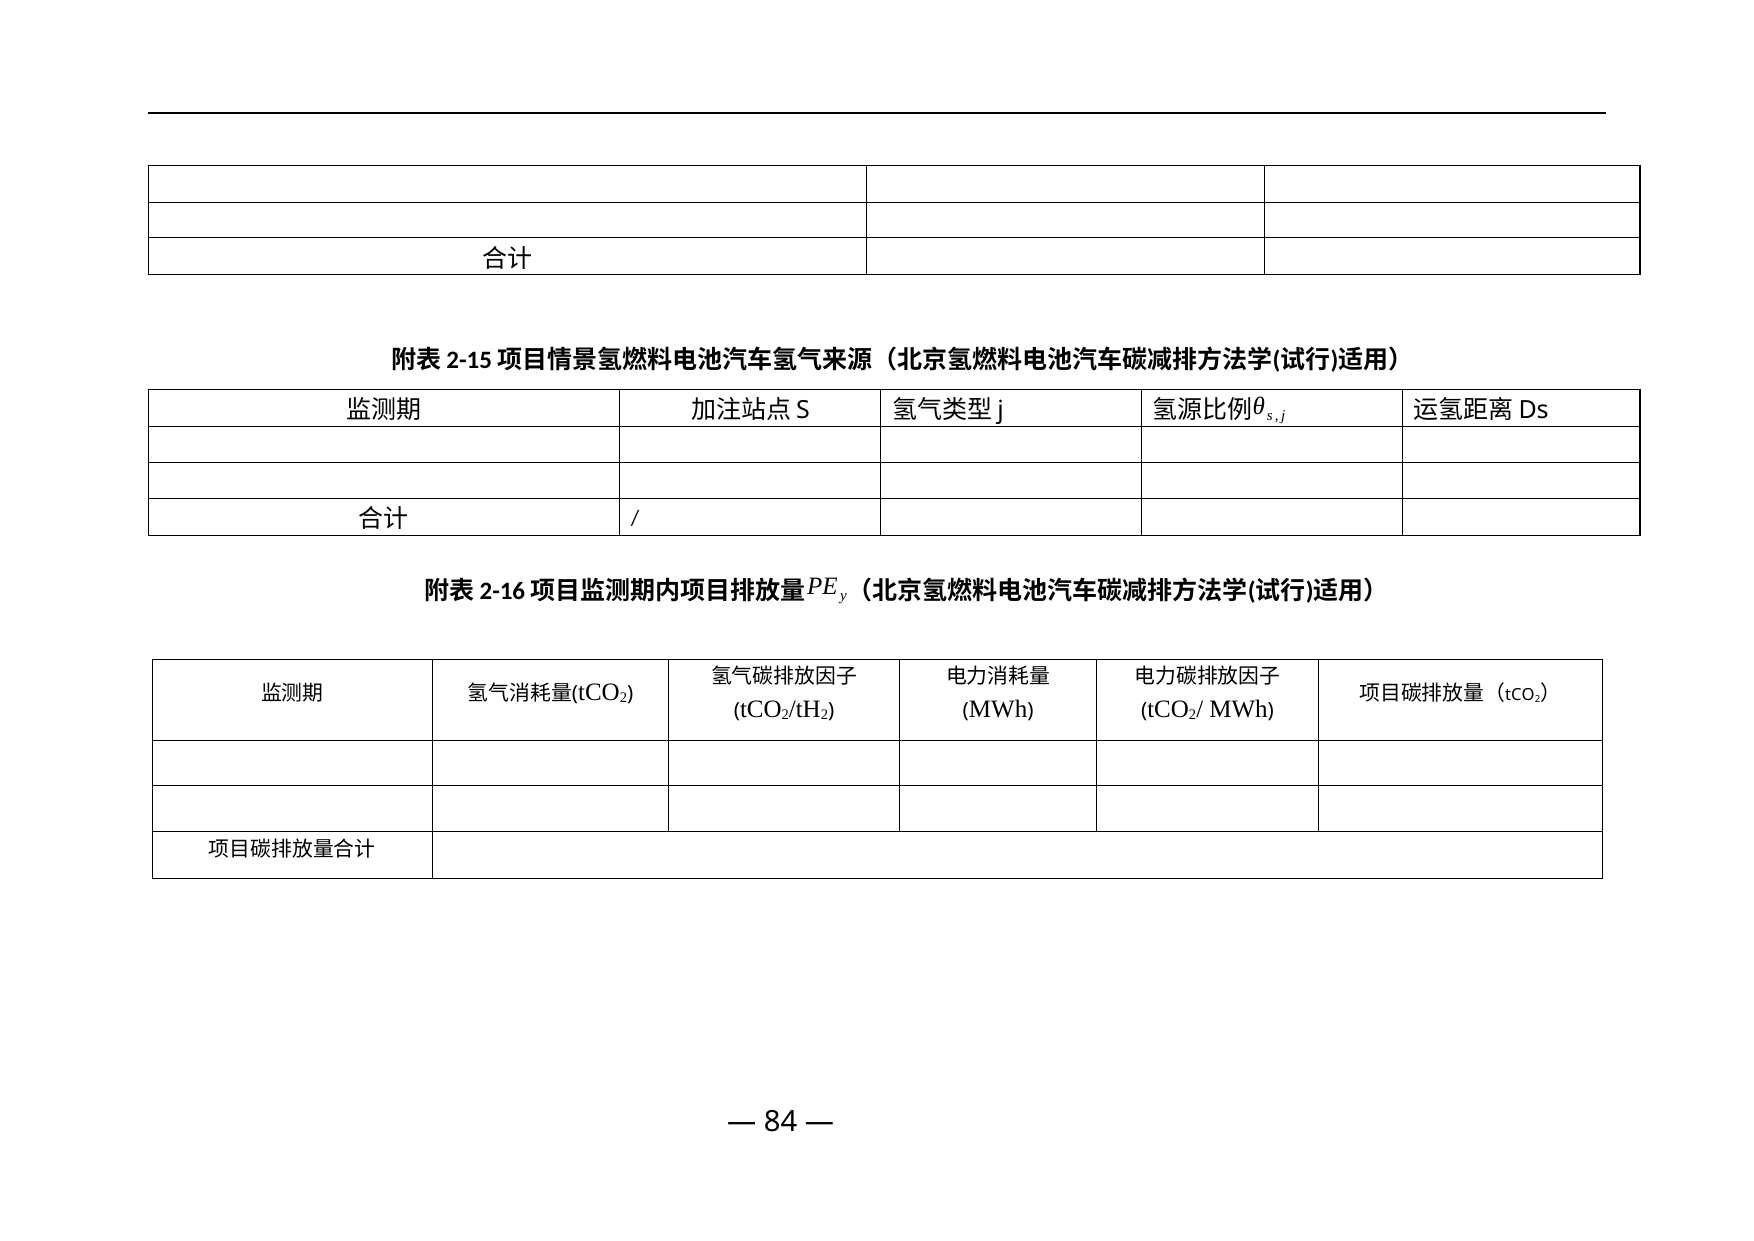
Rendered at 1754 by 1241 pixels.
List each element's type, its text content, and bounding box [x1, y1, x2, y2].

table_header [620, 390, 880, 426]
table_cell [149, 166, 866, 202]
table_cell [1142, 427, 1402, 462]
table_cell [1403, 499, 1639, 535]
text 附表2-15 项目情景氢燃料电池汽车氢气来源（北京氢燃料电池汽车碳减排方法学(试行)适用） [148, 340, 1606, 376]
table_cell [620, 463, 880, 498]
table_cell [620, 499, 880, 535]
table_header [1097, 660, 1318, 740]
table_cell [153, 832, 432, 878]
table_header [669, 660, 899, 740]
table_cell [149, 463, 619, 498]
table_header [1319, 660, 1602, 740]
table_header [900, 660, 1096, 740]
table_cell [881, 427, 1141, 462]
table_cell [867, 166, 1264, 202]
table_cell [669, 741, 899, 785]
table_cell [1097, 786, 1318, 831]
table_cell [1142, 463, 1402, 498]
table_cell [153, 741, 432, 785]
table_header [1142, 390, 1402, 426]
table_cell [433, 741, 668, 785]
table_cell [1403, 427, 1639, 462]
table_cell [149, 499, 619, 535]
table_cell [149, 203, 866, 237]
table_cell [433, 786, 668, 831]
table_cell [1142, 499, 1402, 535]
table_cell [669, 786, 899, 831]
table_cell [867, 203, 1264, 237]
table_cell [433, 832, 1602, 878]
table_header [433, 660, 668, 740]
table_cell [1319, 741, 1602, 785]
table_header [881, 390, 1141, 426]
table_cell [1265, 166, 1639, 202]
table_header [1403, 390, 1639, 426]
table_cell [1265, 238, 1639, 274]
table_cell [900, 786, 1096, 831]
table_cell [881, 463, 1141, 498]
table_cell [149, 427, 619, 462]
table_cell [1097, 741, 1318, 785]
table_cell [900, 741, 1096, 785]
text 附表2-16 项目监测期内项目排放量（北京氢燃料电池汽车碳减排方法学(试行)适用） [148, 570, 1606, 606]
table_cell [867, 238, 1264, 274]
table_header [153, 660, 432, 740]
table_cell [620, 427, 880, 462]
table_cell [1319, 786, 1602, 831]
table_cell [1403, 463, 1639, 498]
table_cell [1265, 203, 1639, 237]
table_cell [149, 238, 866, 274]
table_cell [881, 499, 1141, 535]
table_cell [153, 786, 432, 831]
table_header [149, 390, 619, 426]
